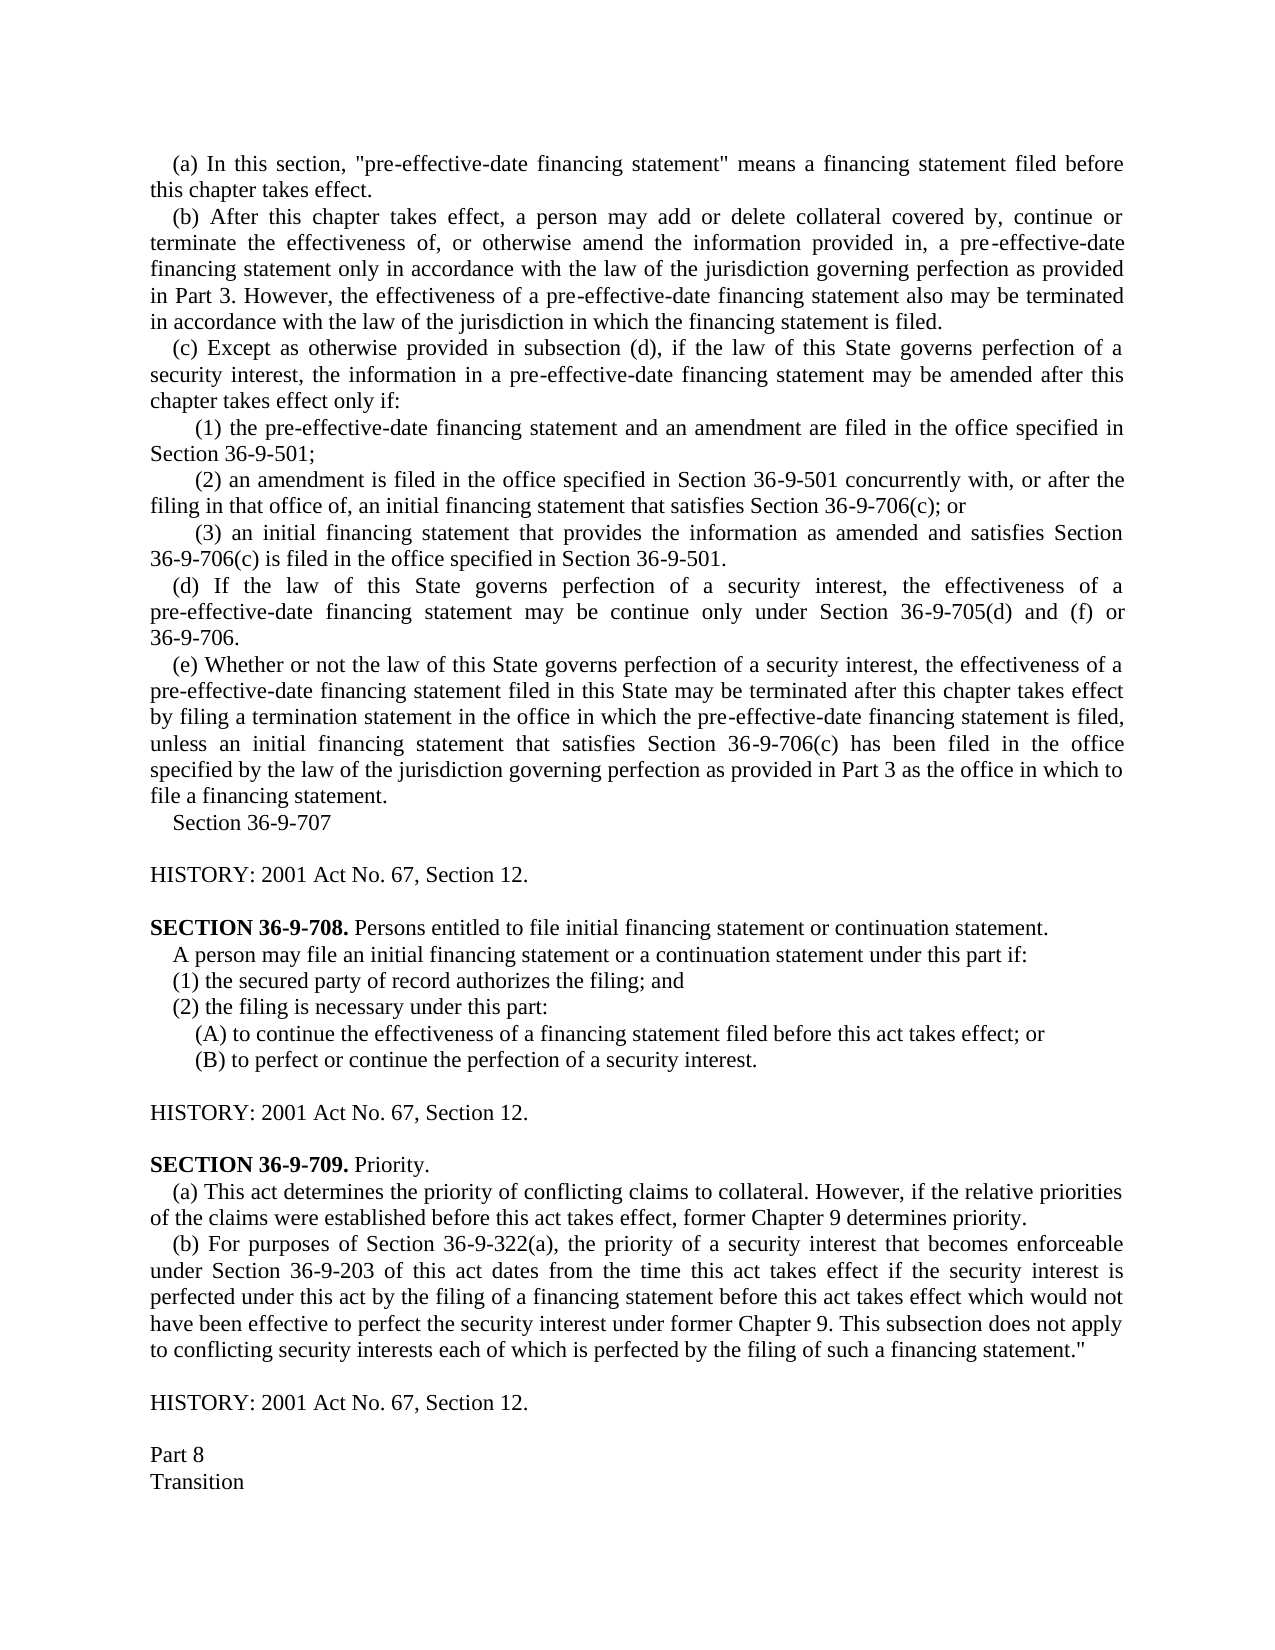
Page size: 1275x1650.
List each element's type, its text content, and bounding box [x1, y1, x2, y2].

text Section 36-9-707 [150, 809, 1125, 835]
text (2) an amendment is filed in the office specified in Section 36-9-501 concurrently with, or after the filing in that office of, an initial financing statement that satisfies Section 36-9-706(c); or [150, 466, 1125, 519]
text (2) the filing is necessary under this part: [150, 993, 1125, 1020]
text (d) If the law of this State governs perfection of a security interest, the effectiveness of a pre-effective-date financing statement may be continue only under Section 36-9-705(d) and (f) or 36-9-706. [150, 572, 1125, 651]
text Part 8 [150, 1441, 1125, 1468]
text (3) an initial financing statement that provides the information as amended and satisfies Section 36-9-706(c) is filed in the office specified in Section 36-9-501. [150, 519, 1125, 572]
text (a) In this section, "pre-effective-date financing statement" means a financing statement filed before this chapter takes effect. [150, 150, 1125, 203]
text (a) This act determines the priority of conflicting claims to collateral. However, if the relative priorities of the claims were established before this act takes effect, former Chapter 9 determines priority. [150, 1178, 1125, 1231]
text Transition [150, 1468, 1125, 1494]
text (b) After this chapter takes effect, a person may add or delete collateral covered by, continue or terminate the effectiveness of, or otherwise amend the information provided in, a pre-effective-date financing statement only in accordance with the law of the jurisdiction governing perfection as provided in Part 3. However, the effectiveness of a pre-effective-date financing statement also may be terminated in accordance with the law of the jurisdiction in which the financing statement is filed. [150, 203, 1125, 334]
text HISTORY: 2001 Act No. 67, Section 12. [150, 862, 1125, 888]
text HISTORY: 2001 Act No. 67, Section 12. [150, 1389, 1125, 1415]
text (e) Whether or not the law of this State governs perfection of a security interest, the effectiveness of a pre-effective-date financing statement filed in this State may be terminated after this chapter takes effect by filing a termination statement in the office in which the pre-effective-date financing statement is filed, unless an initial financing statement that satisfies Section 36-9-706(c) has been filed in the office specified by the law of the jurisdiction governing perfection as provided in Part 3 as the office in which to file a financing statement. [150, 651, 1125, 809]
text (1) the pre-effective-date financing statement and an amendment are filed in the office specified in Section 36-9-501; [150, 413, 1125, 466]
text (A) to continue the effectiveness of a financing statement filed before this act takes effect; or [150, 1020, 1125, 1046]
text HISTORY: 2001 Act No. 67, Section 12. [150, 1099, 1125, 1125]
text (c) Except as otherwise provided in subsection (d), if the law of this State governs perfection of a security interest, the information in a pre-effective-date financing statement may be amended after this chapter takes effect only if: [150, 334, 1125, 413]
text SECTION 36-9-709. Priority. [150, 1151, 1125, 1178]
text (b) For purposes of Section 36-9-322(a), the priority of a security interest that becomes enforceable under Section 36-9-203 of this act dates from the time this act takes effect if the security interest is perfected under this act by the filing of a financing statement before this act takes effect which would not have been effective to perfect the security interest under former Chapter 9. This subsection does not apply to conflicting security interests each of which is perfected by the filing of such a financing statement." [150, 1231, 1125, 1362]
text A person may file an initial financing statement or a continuation statement under this part if: [150, 941, 1125, 967]
text SECTION 36-9-708. Persons entitled to file initial financing statement or continuation statement. [150, 914, 1125, 941]
text (1) the secured party of record authorizes the filing; and [150, 967, 1125, 993]
text (B) to perfect or continue the perfection of a security interest. [150, 1046, 1125, 1072]
